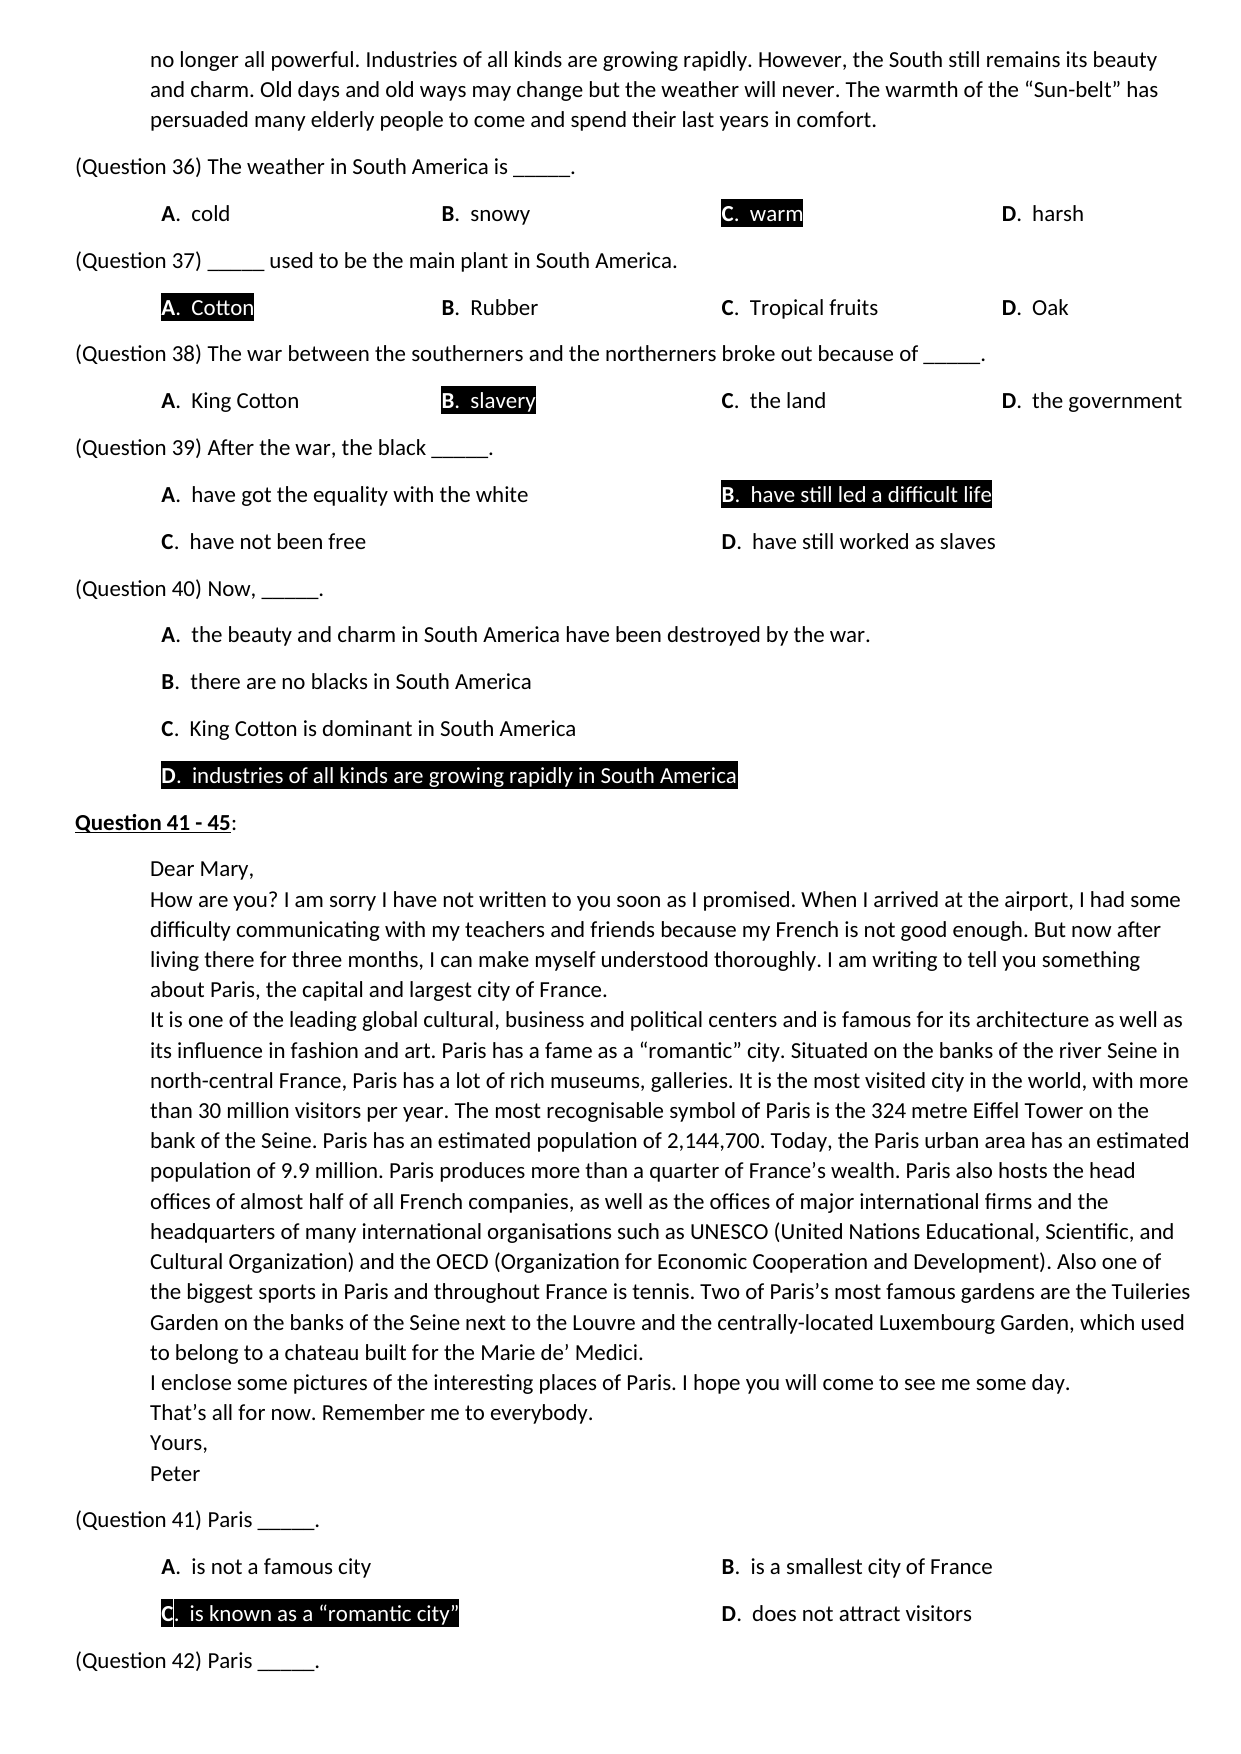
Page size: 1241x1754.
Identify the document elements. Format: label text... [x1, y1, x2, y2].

text (Question 41) Paris _____. [75, 1506, 1195, 1533]
table_header A. have got the equality with the white [75, 480, 635, 527]
table_header C. Tropical fruits [635, 293, 915, 339]
text (Question 39) After the war, the black _____. [75, 433, 1195, 461]
table_header B. slavery [355, 386, 635, 433]
text Dear Mary, How are you? I am sorry I have not written to you soon as I promised. When I arrived at the airport, I had some difficulty communicating with my teachers and friends because my French is not good enough. But now after living there for three months, I can make myself understood thoroughly. I am writing to tell you something about Paris, the capital and largest city of France. It is one of the leading global cultural, business and political centers and is famous for its architecture as well as its influence in fashion and art. Paris has a fame as a “romantic” city. Situated on the banks of the river Seine in north-central France, Paris has a lot of rich museums, galleries. It is the most visited city in the world, with more than 30 million visitors per year. The most recognisable symbol of Paris is the 324 metre Eiffel Tower on the bank of the Seine. Paris has an estimated population of 2,144,700. Today, the Paris urban area has an estimated population of 9.9 million. Paris produces more than a quarter of France’s wealth. Paris also hosts the head offices of almost half of all French companies, as well as the offices of major international firms and the headquarters of many international organisations such as UNESCO (United Nations Educational, Scientific, and Cultural Organization) and the OECD (Organization for Economic Cooperation and Development). Also one of the biggest sports in Paris and throughout France is tennis. Two of Paris’s most famous gardens are the Tuileries Garden on the banks of the Seine next to the Louvre and the centrally-located Luxembourg Garden, which used to belong to a chateau built for the Marie de’ Medici. I enclose some pictures of the interesting places of Paris. I hope you will come to see me some day. That’s all for now. Remember me to everybody. Yours, Peter [150, 854, 1195, 1487]
table_header A. Cotton [75, 293, 355, 339]
table_header A. is not a famous city [75, 1553, 635, 1599]
table_cell C. King Cotton is dominant in South America [75, 714, 1196, 761]
table_cell D. industries of all kinds are growing rapidly in South America [75, 761, 1196, 808]
table_header A. King Cotton [75, 386, 355, 433]
table_header A. the beauty and charm in South America have been destroyed by the war. [75, 621, 1196, 667]
text (Question 37) _____ used to be the main plant in South America. [75, 246, 1195, 274]
text (Question 36) The weather in South America is _____. [75, 152, 1195, 180]
text Question 41 - 45: [75, 808, 1195, 836]
table_header B. snowy [355, 199, 635, 246]
table_cell D. have still worked as slaves [635, 527, 1196, 574]
table_header D. harsh [915, 199, 1196, 246]
table_header D. Oak [915, 293, 1196, 339]
table_header B. Rubber [355, 293, 635, 339]
text (Question 42) Paris _____. [75, 1646, 1195, 1674]
table_header C. the land [635, 386, 915, 433]
table_cell D. does not attract visitors [635, 1599, 1196, 1646]
table_cell B. there are no blacks in South America [75, 667, 1196, 714]
table_header A. cold [75, 199, 355, 246]
table_header B. is a smallest city of France [635, 1553, 1196, 1599]
table_cell C. is known as a “romantic city” [75, 1599, 635, 1646]
text (Question 38) The war between the southerners and the northerners broke out because of _____. [75, 339, 1195, 368]
table_cell C. have not been free [75, 527, 635, 574]
text (Question 40) Now, _____. [75, 574, 1195, 602]
table_header B. have still led a difficult life [635, 480, 1196, 527]
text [150, 45, 1195, 133]
table_header D. the government [915, 386, 1196, 433]
table_header C. warm [635, 199, 915, 246]
